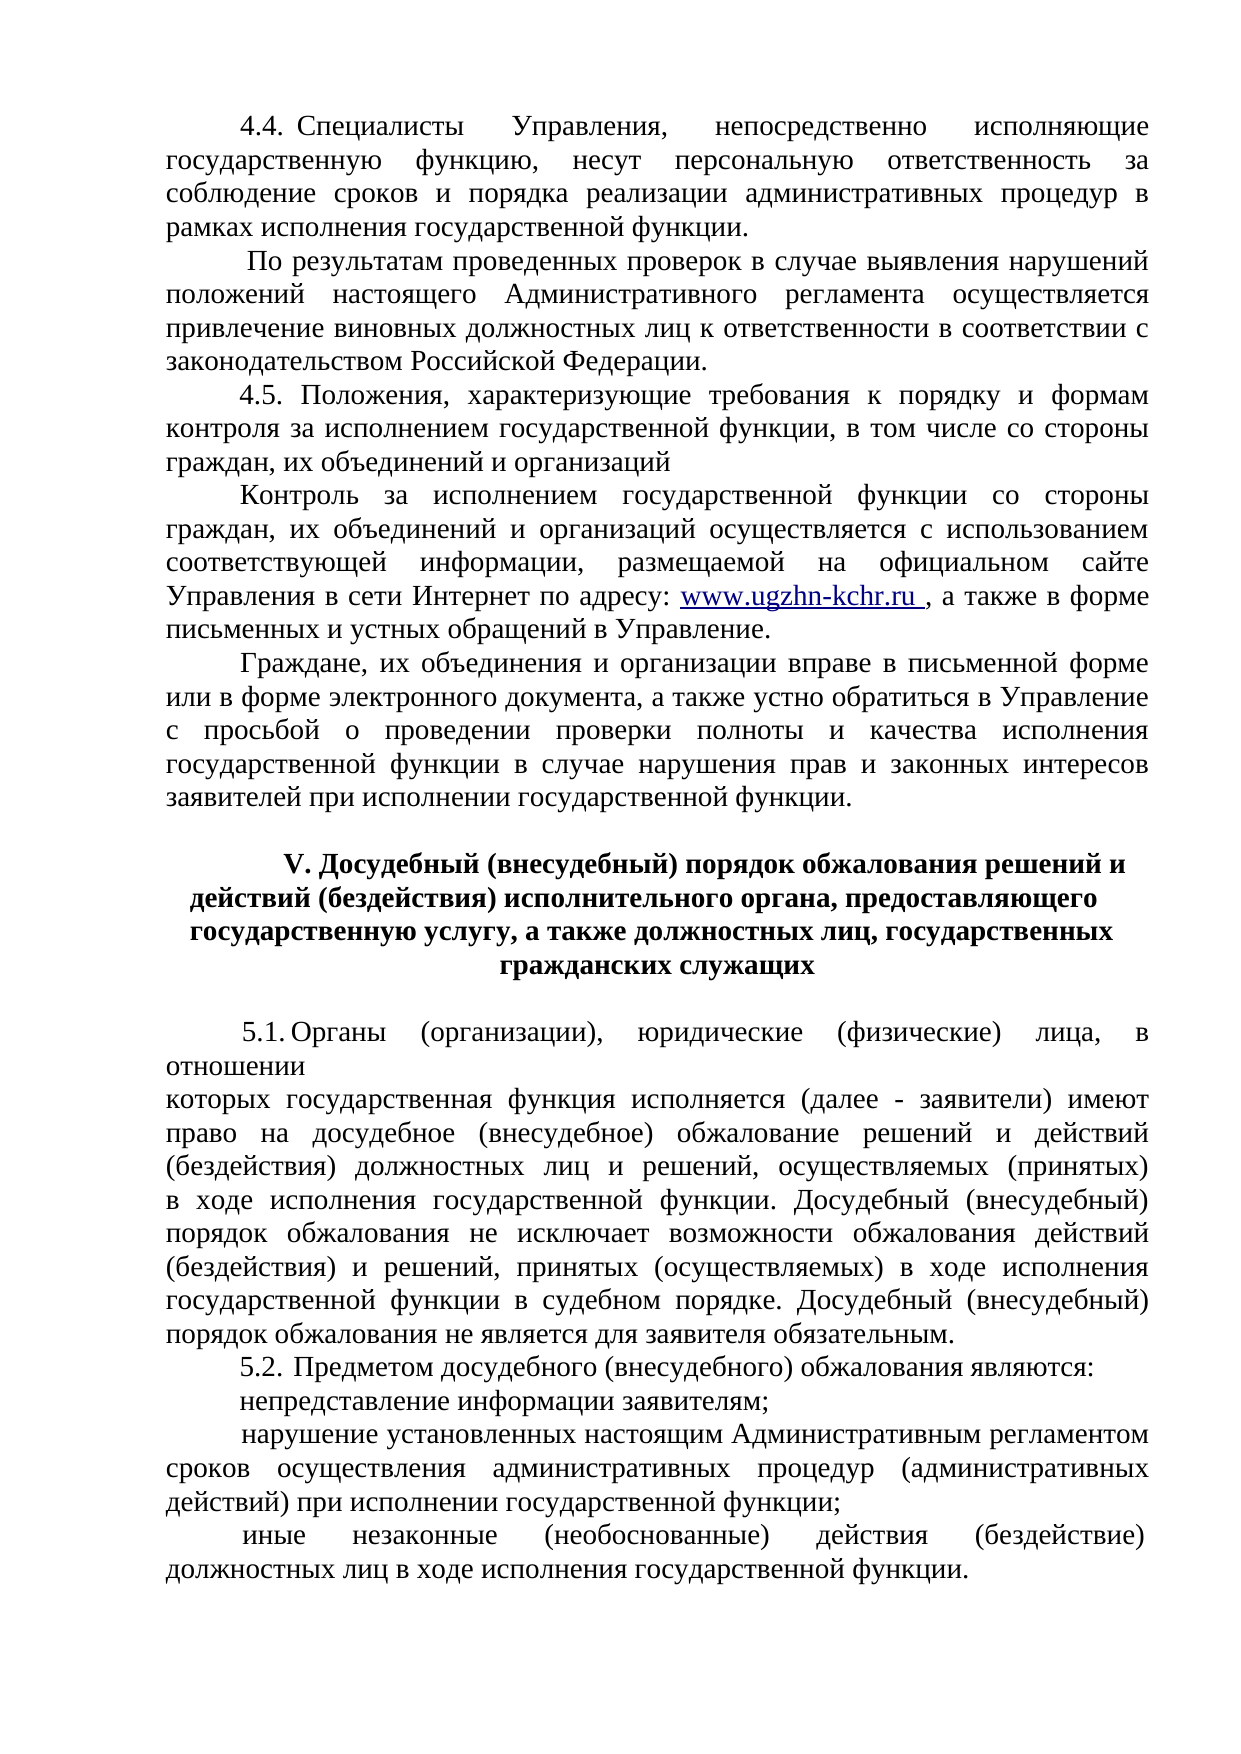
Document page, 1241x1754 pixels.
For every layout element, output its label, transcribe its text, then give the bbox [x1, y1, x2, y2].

list Специалисты Управления, непосредственно исполняющие государственную функцию, несут персональную ответственность за соблюдение сроков и порядка реализации административных процедур в рамках исполнения государственной функции. [166, 108, 1150, 243]
text нарушение установленных настоящим Административным регламентом сроков осуществления административных процедур (административных действий) при исполнении государственной функции; [166, 1417, 1150, 1517]
text Контроль за исполнением государственной функции со стороны граждан, их объединений и организаций осуществляется с использованием соответствующей информации, размещаемой на официальном сайте Управления в сети Интернет по адресу: www.ugzhn-kchr.ru , а также в форме письменных и устных обращений в Управление. [166, 477, 1150, 645]
text 5.1. Органы (организации), юридические (физические) лица, в отношении которых государственная функция исполняется (далее - заявители) имеют право на досудебное (внесудебное) обжалование решений и действий (бездействия) должностных лиц и решений, осуществляемых (принятых) в ходе исполнения государственной функции. Досудебный (внесудебный) порядок обжалования не исключает возможности обжалования действий (бездействия) и решений, принятых (осуществляемых) в ходе исполнения государственной функции в судебном порядке. Досудебный (внесудебный) порядок обжалования не является для заявителя обязательным. [166, 1014, 1150, 1349]
text Граждане, их объединения и организации вправе в письменной форме или в форме электронного документа, а также устно обратиться в Управление с просьбой о проведении проверки полноты и качества исполнения государственной функции в случае нарушения прав и законных интересов заявителей при исполнении государственной функции. [166, 645, 1150, 813]
text 5.2. Предметом досудебного (внесудебного) обжалования являются: непредставление информации заявителям; [239, 1349, 1150, 1417]
text По результатам проведенных проверок в случае выявления нарушений положений настоящего Административного регламента осуществляется привлечение виновных должностных лиц к ответственности в соответствии с законодательством Российской Федерации. [166, 243, 1150, 377]
text гражданских служащих [166, 947, 1149, 981]
text V. Досудебный (внесудебный) порядок обжалования решений и действий (бездействия) исполнительного органа, предоставляющего государственную услугу, а также должностных лиц, государственных [189, 846, 1150, 947]
text 4.5. Положения, характеризующие требования к порядку и формам контроля за исполнением государственной функции, в том числе со стороны граждан, их объединений и организаций [166, 377, 1150, 477]
text иные незаконные (необоснованные) действия (бездействие) должностных лиц в ходе исполнения государственной функции. [166, 1517, 1145, 1584]
